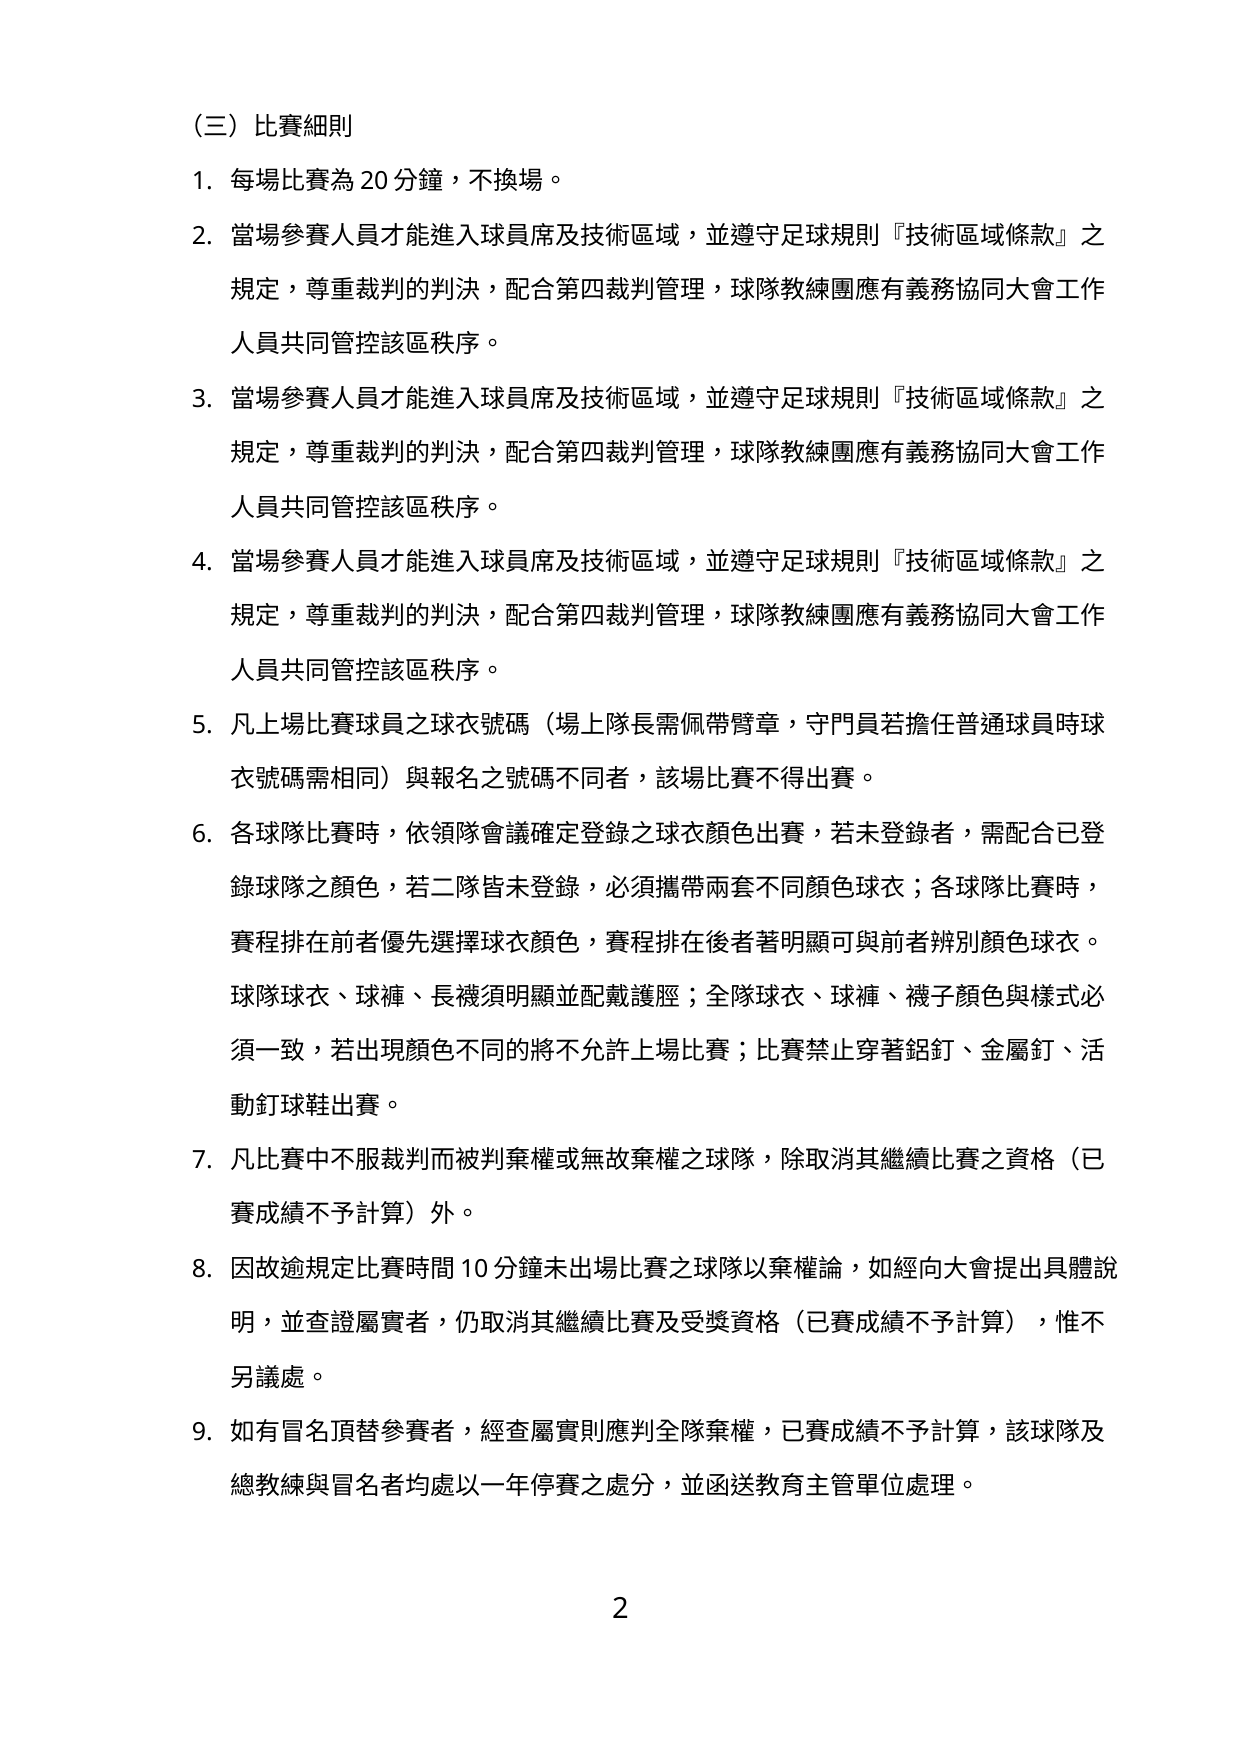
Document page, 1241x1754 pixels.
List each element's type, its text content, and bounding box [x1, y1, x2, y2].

list 當場參賽人員才能進入球員席及技術區域，並遵守足球規則『技術區域條款』之規定，尊重裁判的判決，配合第四裁判管理，球隊教練團應有義務協同大會工作人員共同管控該區秩序。 [192, 215, 1122, 360]
list 各球隊比賽時，依領隊會議確定登錄之球衣顏色出賽，若未登錄者，需配合已登錄球隊之顏色，若二隊皆未登錄，必須攜帶兩套不同顏色球衣；各球隊比賽時，賽程排在前者優先選擇球衣顏色，賽程排在後者著明顯可與前者辨別顏色球衣。球隊球衣、球褲、長襪須明顯並配戴護脛；全隊球衣、球褲、襪子顏色與樣式必須一致，若出現顏色不同的將不允許上場比賽；比賽禁止穿著鋁釘、金屬釘、活動釘球鞋出賽。 [192, 813, 1122, 1121]
list 凡比賽中不服裁判而被判棄權或無故棄權之球隊，除取消其繼續比賽之資格（已賽成績不予計算）外。 [192, 1139, 1122, 1230]
list 如有冒名頂替參賽者，經查屬實則應判全隊棄權，已賽成績不予計算，該球隊及總教練與冒名者均處以一年停賽之處分，並函送教育主管單位處理。 [192, 1411, 1122, 1502]
list 凡上場比賽球員之球衣號碼（場上隊長需佩帶臂章，守門員若擔任普通球員時球衣號碼需相同）與報名之號碼不同者，該場比賽不得出賽。 [192, 704, 1122, 795]
list 當場參賽人員才能進入球員席及技術區域，並遵守足球規則『技術區域條款』之規定，尊重裁判的判決，配合第四裁判管理，球隊教練團應有義務協同大會工作人員共同管控該區秩序。 [192, 541, 1122, 686]
list 當場參賽人員才能進入球員席及技術區域，並遵守足球規則『技術區域條款』之規定，尊重裁判的判決，配合第四裁判管理，球隊教練團應有義務協同大會工作人員共同管控該區秩序。 [192, 378, 1122, 523]
list 因故逾規定比賽時間10分鐘未出場比賽之球隊以棄權論，如經向大會提出具體說明，並查證屬實者，仍取消其繼續比賽及受獎資格（已賽成績不予計算），惟不另議處。 [192, 1248, 1122, 1393]
text （三）比賽細則 [178, 106, 1122, 143]
list 每場比賽為20分鐘，不換場。 [192, 161, 1122, 197]
